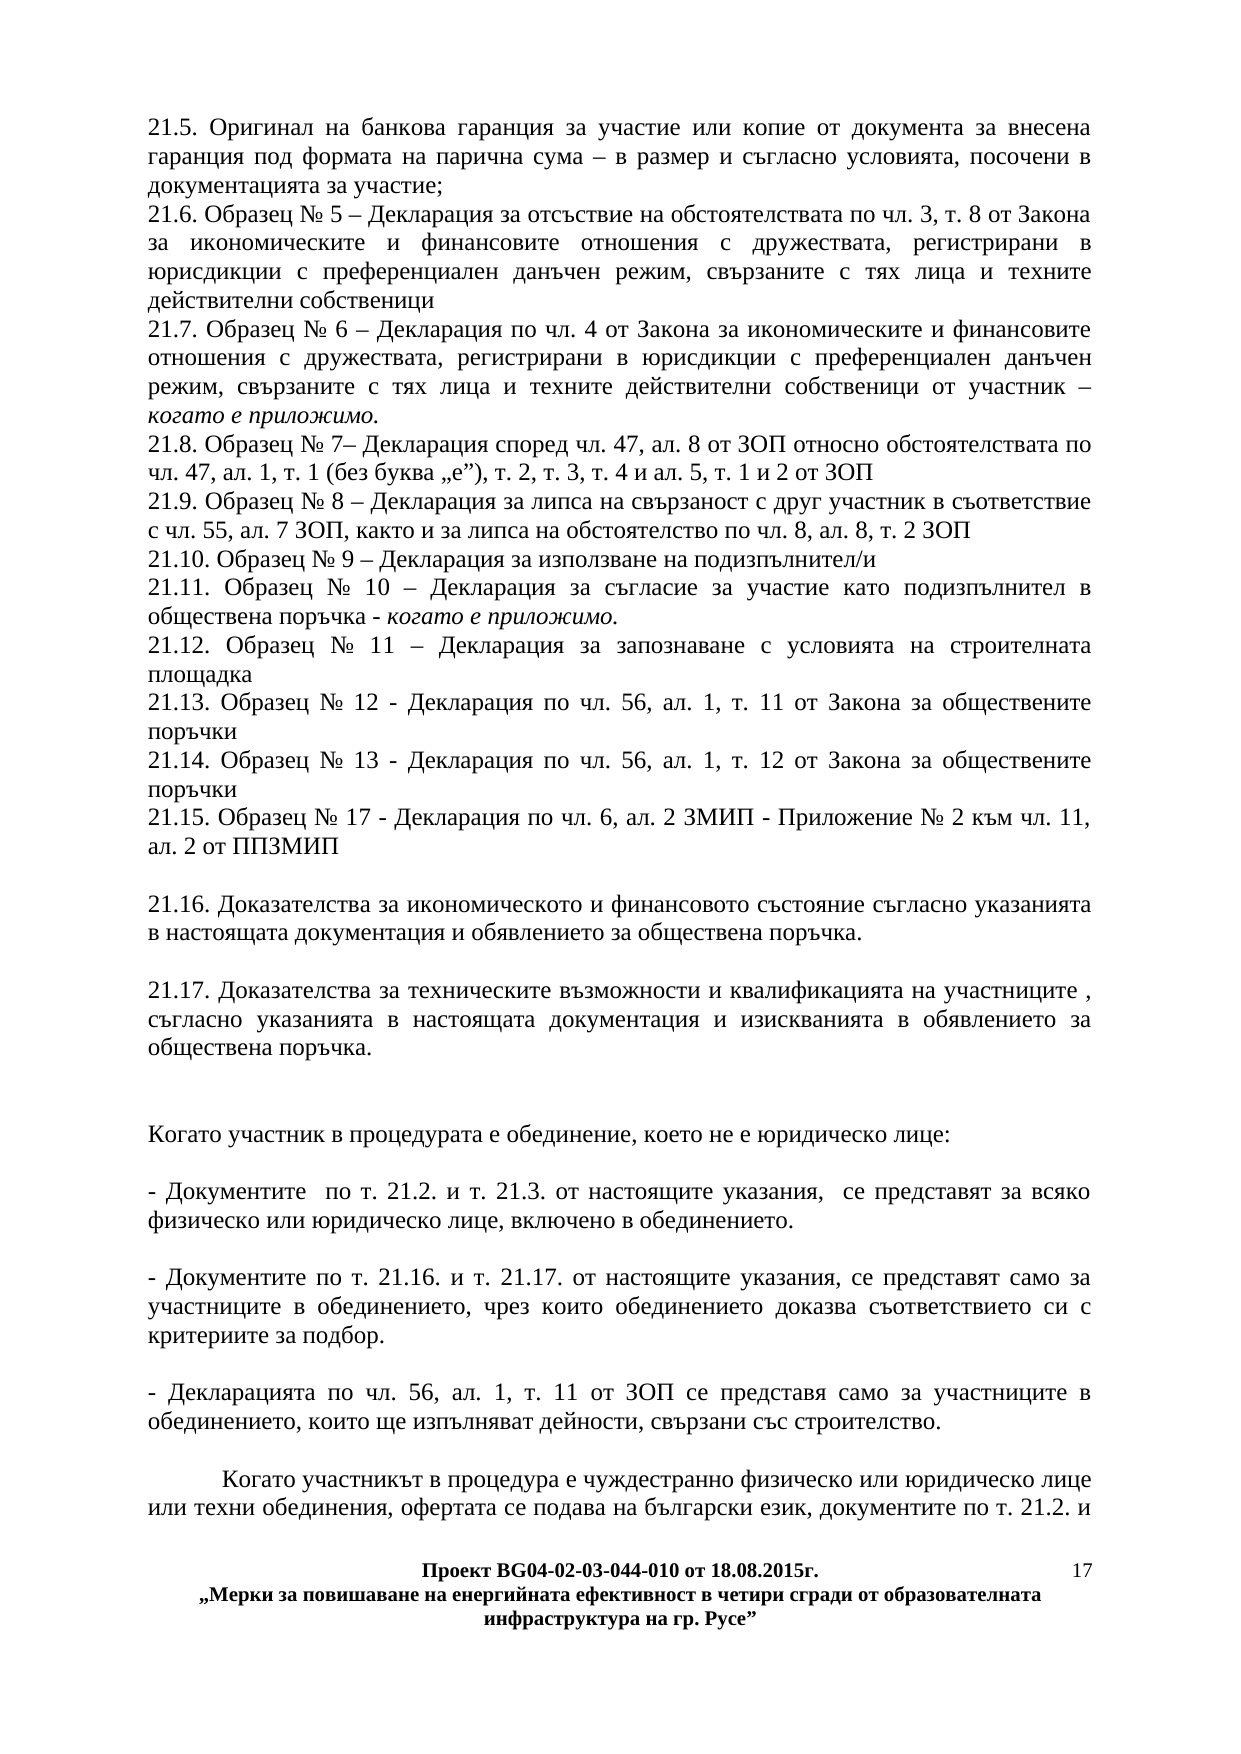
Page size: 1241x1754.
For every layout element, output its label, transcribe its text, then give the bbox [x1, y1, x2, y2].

text 21.6. Образец № 5 – Декларация за отсъствие на обстоятелствата по чл. 3, т. 8 от Закона за икономическите и финансовите отношения с дружествата, регистрирани в юрисдикции с преференциален данъчен режим, свързаните с тях лица и техните действителни собственици [148, 199, 1092, 314]
text 21.12. Образец № 11 – Декларация за запознаване с условията на строителната площадка [148, 630, 1092, 687]
text 21.7. Образец № 6 – Декларация по чл. 4 от Закона за икономическите и финансовите отношения с дружествата, регистрирани в юрисдикции с преференциален данъчен режим, свързаните с тях лица и техните действителни собственици от участник – когато е приложимо. [148, 314, 1092, 429]
text - Декларацията по чл. 56, ал. 1, т. 11 от ЗОП се представя само за участниците в обединението, които ще изпълняват дейности, свързани със строителство. [148, 1377, 1092, 1435]
text - Документите по т. 21.2. и т. 21.3. от настоящите указания, се представят за всяко физическо или юридическо лице, включено в обединението. [148, 1176, 1092, 1234]
text Когато участник в процедурата е обединение, което не е юридическо лице: [148, 1119, 1092, 1147]
text 21.10. Образец № 9 – Декларация за използване на подизпълнител/и [148, 544, 1092, 572]
text - Документите по т. 21.16. и т. 21.17. от настоящите указания, се представят само за участниците в обединението, чрез които обединението доказва съответствието си с критериите за подбор. [148, 1262, 1092, 1349]
text 21.13. Образец № 12 - Декларация по чл. 56, ал. 1, т. 11 от Закона за обществените поръчки [148, 687, 1092, 745]
text 21.11. Образец № 10 – Декларация за съгласие за участие като подизпълнител в обществена поръчка - когато е приложимо. [148, 572, 1092, 630]
text 21.9. Образец № 8 – Декларация за липса на свързаност с друг участник в съответствие с чл. 55, ал. 7 ЗОП, както и за липса на обстоятелство по чл. 8, ал. 8, т. 2 ЗОП [148, 486, 1092, 544]
text 21.8. Образец № 7– Декларация според чл. 47, ал. 8 от ЗОП относно обстоятелствата по чл. 47, ал. 1, т. 1 (без буква „е”), т. 2, т. 3, т. 4 и ал. 5, т. 1 и 2 от ЗОП [148, 429, 1092, 486]
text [148, 1464, 1092, 1521]
text 21.5. Оригинал на банкова гаранция за участие или копие от документа за внесена гаранция под формата на парична сума – в размер и съгласно условията, посочени в документацията за участие; [148, 112, 1092, 199]
text 21.14. Образец № 13 - Декларация по чл. 56, ал. 1, т. 12 от Закона за обществените поръчки [148, 745, 1092, 802]
text 21.15. Образец № 17 - Декларация по чл. 6, ал. 2 ЗМИП - Приложение № 2 към чл. 11, ал. 2 от ППЗМИП [148, 802, 1092, 860]
text 21.17. Доказателства за техническите възможности и квалификацията на участниците , съгласно указанията в настоящата документация и изискванията в обявлението за обществена поръчка. [148, 975, 1092, 1061]
text 21.16. Доказателства за икономическото и финансовото състояние съгласно указанията в настоящата документация и обявлението за обществена поръчка. [148, 889, 1092, 946]
